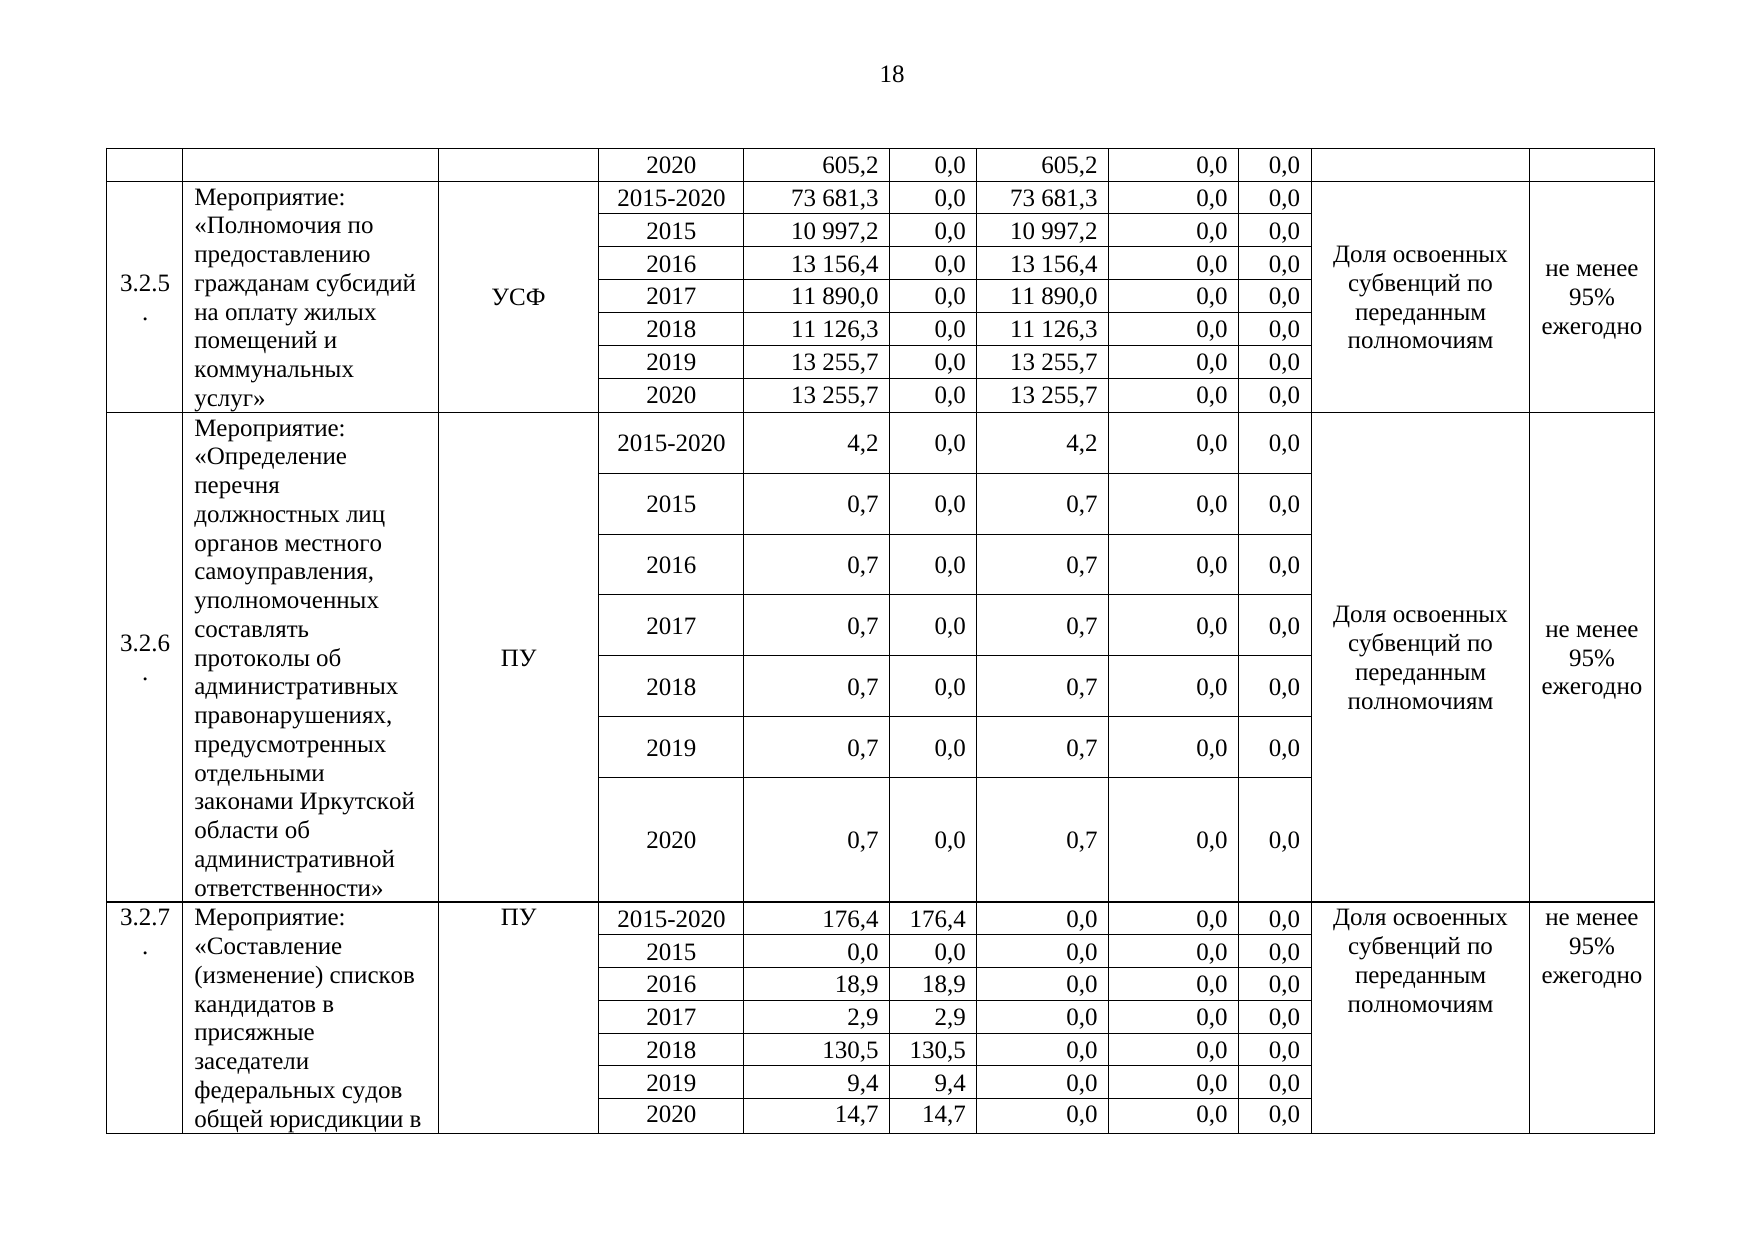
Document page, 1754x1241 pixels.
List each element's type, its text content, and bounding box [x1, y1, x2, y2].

table_cell 2020 [599, 1099, 743, 1132]
table_cell 0,7 [744, 717, 889, 777]
table_cell 13 255,7 [977, 346, 1108, 377]
table_cell 0,0 [1239, 778, 1311, 901]
table_cell 2017 [599, 1001, 743, 1033]
table_cell не менее 95% ежегодно [1530, 903, 1654, 1132]
table_cell 0,0 [1109, 935, 1238, 967]
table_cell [1312, 903, 1529, 1132]
table_cell 0,0 [1239, 280, 1311, 312]
table_cell 0,0 [1109, 595, 1238, 655]
table_cell 0,0 [890, 379, 976, 412]
table_cell 2016 [599, 968, 743, 1000]
table_cell 0,0 [890, 313, 976, 344]
table_cell 0,0 [977, 1066, 1108, 1098]
table_cell 14,7 [744, 1099, 889, 1132]
table_cell 0,0 [977, 1099, 1108, 1132]
table_cell 0,0 [977, 935, 1108, 967]
table_cell 0,7 [977, 595, 1108, 655]
table_cell 0,0 [1109, 1034, 1238, 1065]
table_cell 14,7 [890, 1099, 976, 1132]
table_cell 2015-2020 [599, 182, 743, 213]
table_cell 0,0 [1239, 535, 1311, 594]
table_cell 2015 [599, 935, 743, 967]
table_cell 0,0 [1109, 413, 1238, 472]
table_cell 0,0 [890, 280, 976, 312]
table_cell Мероприятие: «Определение перечня должностных лиц органов местного самоуправления, уполномоченных составлять протоколы об административных правонарушениях, предусмотренных отдельными законами Иркутской области об административной ответственности» [183, 413, 438, 901]
table_cell 2015-2020 [599, 903, 743, 934]
table_cell 130,5 [890, 1034, 976, 1065]
table_cell 0,0 [890, 413, 976, 472]
table_cell 0,0 [890, 656, 976, 716]
table_cell 0,0 [1239, 935, 1311, 967]
table_cell 10 997,2 [744, 214, 889, 246]
table_cell 0,0 [1109, 313, 1238, 344]
table_cell 18,9 [890, 968, 976, 1000]
table_cell 0,0 [1239, 313, 1311, 344]
table_cell 2016 [599, 535, 743, 594]
table_cell 605,2 [744, 149, 889, 181]
table_cell 2,9 [890, 1001, 976, 1033]
table_cell 0,0 [977, 968, 1108, 1000]
table_cell Мероприятие: «Полномочия по предоставлению гражданам субсидий на оплату жилых помещений и коммунальных услуг» [183, 182, 438, 412]
table_cell 0,0 [890, 535, 976, 594]
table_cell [1312, 182, 1529, 412]
table_cell 2020 [599, 379, 743, 412]
table_cell 0,0 [1109, 968, 1238, 1000]
table_cell 0,0 [1239, 182, 1311, 213]
table_cell 130,5 [744, 1034, 889, 1065]
table_cell 0,0 [1239, 247, 1311, 279]
table_cell 2,9 [744, 1001, 889, 1033]
table_cell 10 997,2 [977, 214, 1108, 246]
table_cell 11 890,0 [744, 280, 889, 312]
table_cell 0,0 [890, 247, 976, 279]
table_cell 0,0 [890, 149, 976, 181]
table_cell 2016 [599, 247, 743, 279]
table_cell 2017 [599, 280, 743, 312]
table_cell 0,7 [977, 474, 1108, 533]
table_cell 0,0 [890, 474, 976, 533]
table_cell 0,0 [1109, 346, 1238, 377]
table_cell 0,0 [1109, 379, 1238, 412]
table_cell 0,0 [1109, 149, 1238, 181]
table_cell не менее 95% ежегодно [1530, 182, 1654, 412]
table_cell 0,7 [744, 535, 889, 594]
table_cell 4,2 [744, 413, 889, 472]
table_cell 0,0 [1239, 379, 1311, 412]
table_cell 0,0 [1109, 535, 1238, 594]
table_cell 0,7 [977, 656, 1108, 716]
table_cell 0,0 [1109, 280, 1238, 312]
table_cell ПУ [439, 903, 598, 1132]
table_cell 0,0 [890, 778, 976, 901]
table_cell 11 126,3 [744, 313, 889, 344]
table_cell 0,0 [1239, 346, 1311, 377]
table_cell 0,0 [1239, 595, 1311, 655]
table_cell 0,0 [1239, 149, 1311, 181]
table_cell 0,0 [890, 717, 976, 777]
table_cell 2019 [599, 346, 743, 377]
table_cell 13 255,7 [744, 346, 889, 377]
table_cell не менее 95% ежегодно [1530, 413, 1654, 901]
table_cell 9,4 [890, 1066, 976, 1098]
table_cell 2015-2020 [599, 413, 743, 472]
table_cell 0,0 [1109, 474, 1238, 533]
table_cell 0,0 [1109, 656, 1238, 716]
table_cell 0,0 [1109, 778, 1238, 901]
table_cell 0,0 [1109, 1099, 1238, 1132]
table_cell 0,0 [1239, 1099, 1311, 1132]
table_cell 0,0 [1239, 1034, 1311, 1065]
table_cell УСФ [439, 182, 598, 412]
table_cell 0,0 [1109, 1001, 1238, 1033]
table_cell 2017 [599, 595, 743, 655]
table_cell 0,0 [890, 182, 976, 213]
table_cell 2018 [599, 313, 743, 344]
table_cell 0,0 [977, 903, 1108, 934]
table_cell 2015 [599, 214, 743, 246]
table_cell 2018 [599, 1034, 743, 1065]
table_cell 0,7 [977, 717, 1108, 777]
table_cell 0,0 [890, 595, 976, 655]
table_cell 3.2.7. [107, 903, 182, 1132]
table_cell 3.2.6. [107, 413, 182, 901]
table_cell 0,0 [977, 1034, 1108, 1065]
table_cell 9,4 [744, 1066, 889, 1098]
table_cell 2018 [599, 656, 743, 716]
table_cell 0,0 [1109, 1066, 1238, 1098]
table_cell Доля освоенных субвенций по переданным полномочиям [1312, 413, 1529, 901]
table_cell 2020 [599, 149, 743, 181]
table_cell 0,0 [1239, 968, 1311, 1000]
table_cell 73 681,3 [977, 182, 1108, 213]
table_cell 0,0 [1239, 717, 1311, 777]
table_cell 13 156,4 [744, 247, 889, 279]
table_cell 0,0 [1239, 903, 1311, 934]
table_cell 0,7 [744, 474, 889, 533]
table_cell 2019 [599, 1066, 743, 1098]
table_cell 0,0 [1239, 1066, 1311, 1098]
table_cell 0,0 [1239, 474, 1311, 533]
table_cell 0,0 [1109, 247, 1238, 279]
table_cell 176,4 [890, 903, 976, 934]
table_cell 176,4 [744, 903, 889, 934]
table_cell 0,0 [1109, 214, 1238, 246]
table_cell Мероприятие: «Составление (изменение) списков кандидатов в присяжные заседатели федеральных судов общей юрисдикции в Российской Федерации» [183, 903, 438, 1132]
table_cell 2020 [599, 778, 743, 901]
table_cell 0,0 [1239, 656, 1311, 716]
table_cell 0,0 [1109, 717, 1238, 777]
table_cell 18,9 [744, 968, 889, 1000]
table_cell 0,0 [1239, 1001, 1311, 1033]
table_cell 0,0 [890, 935, 976, 967]
table_cell 0,7 [744, 595, 889, 655]
table_cell 0,0 [744, 935, 889, 967]
table_cell 13 156,4 [977, 247, 1108, 279]
table_cell 0,7 [977, 535, 1108, 594]
table_cell 0,0 [1239, 214, 1311, 246]
table_cell 2015 [599, 474, 743, 533]
table_cell 13 255,7 [977, 379, 1108, 412]
table_cell 0,7 [744, 778, 889, 901]
table_cell 0,0 [1109, 903, 1238, 934]
table_cell 4,2 [977, 413, 1108, 472]
table_cell 0,0 [1109, 182, 1238, 213]
table_cell 13 255,7 [744, 379, 889, 412]
table_cell 0,0 [977, 1001, 1108, 1033]
table_cell 0,7 [977, 778, 1108, 901]
table_cell ПУ [439, 413, 598, 901]
table_cell 11 890,0 [977, 280, 1108, 312]
table_cell 0,0 [890, 346, 976, 377]
table_cell 3.2.5. [107, 182, 182, 412]
table_cell 605,2 [977, 149, 1108, 181]
table_cell 0,0 [890, 214, 976, 246]
table_cell 11 126,3 [977, 313, 1108, 344]
table_cell 0,0 [1239, 413, 1311, 472]
table_cell 73 681,3 [744, 182, 889, 213]
table_cell 2019 [599, 717, 743, 777]
table_cell 0,7 [744, 656, 889, 716]
